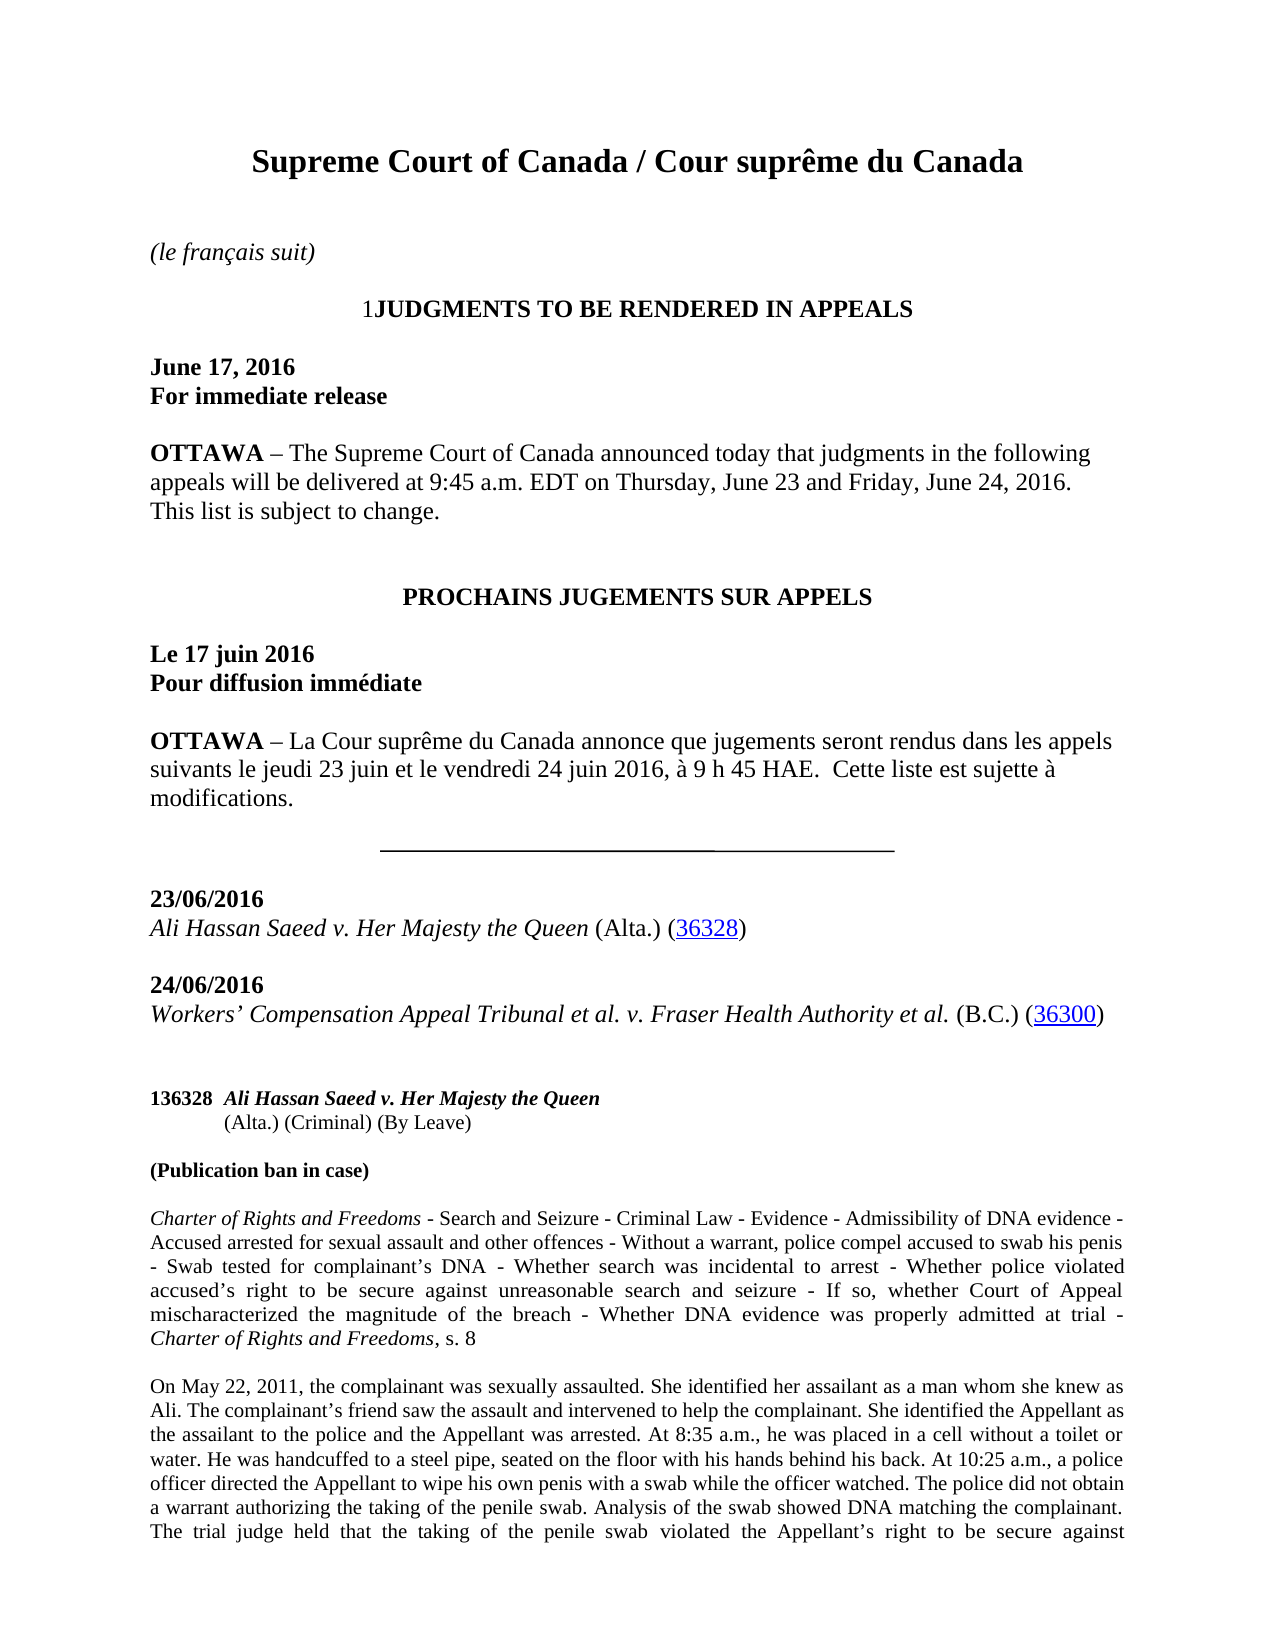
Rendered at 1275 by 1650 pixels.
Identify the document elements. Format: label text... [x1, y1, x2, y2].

text For immediate release [150, 381, 1125, 409]
text Workers’ Compensation Appeal Tribunal et al. v. Fraser Health Authority et al. (B.C.) (36300) [150, 999, 1125, 1028]
text 24/06/2016 [150, 971, 1125, 999]
text Charter of Rights and Freedoms - Search and Seizure - Criminal Law - Evidence - Admissibility of DNA evidence - Accused arrested for sexual assault and other offences - Without a warrant, police compel accused to swab his penis - Swab tested for complainant’s DNA - Whether search was incidental to arrest - Whether police violated accused’s right to be secure against unreasonable search and seizure - If so, whether Court of Appeal mischaracterized the magnitude of the breach - Whether DNA evidence was properly admitted at trial - Charter of Rights and Freedoms, s. 8 [150, 1206, 1125, 1350]
text (Alta.) (Criminal) (By Leave) [186, 1109, 1125, 1134]
text (le français suit) [150, 237, 1125, 266]
text June 17, 2016 [150, 352, 1125, 381]
text OTTAWA – The Supreme Court of Canada announced today that judgments in the following appeals will be delivered at 9:45 a.m. EDT on Thursday, June 23 and Friday, June 24, 2016. This list is subject to change. [150, 438, 1125, 524]
text Ali Hassan Saeed v. Her Majesty the Queen (Alta.) (36328) [150, 913, 1125, 942]
text PROCHAINS JUGEMENTS SUR APPELS [150, 582, 1125, 611]
text 36328 Ali Hassan Saeed v. Her Majesty the Queen [150, 1086, 1125, 1109]
text Le 17 juin 2016 [150, 639, 1125, 668]
text 23/06/2016 [150, 884, 1125, 913]
text JUDGMENTS TO BE RENDERED IN APPEALS [150, 294, 1125, 323]
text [150, 1374, 1125, 1543]
text Supreme Court of Canada / Cour suprême du Canada [150, 141, 1125, 179]
text (Publication ban in case) [150, 1158, 1125, 1182]
text OTTAWA – La Cour suprême du Canada annonce que jugements seront rendus dans les appels suivants le jeudi 23 juin et le vendredi 24 juin 2016, à 9 h 45 HAE. Cette liste est sujette à modifications. [150, 726, 1125, 812]
text Pour diffusion immédiate [150, 668, 1125, 697]
